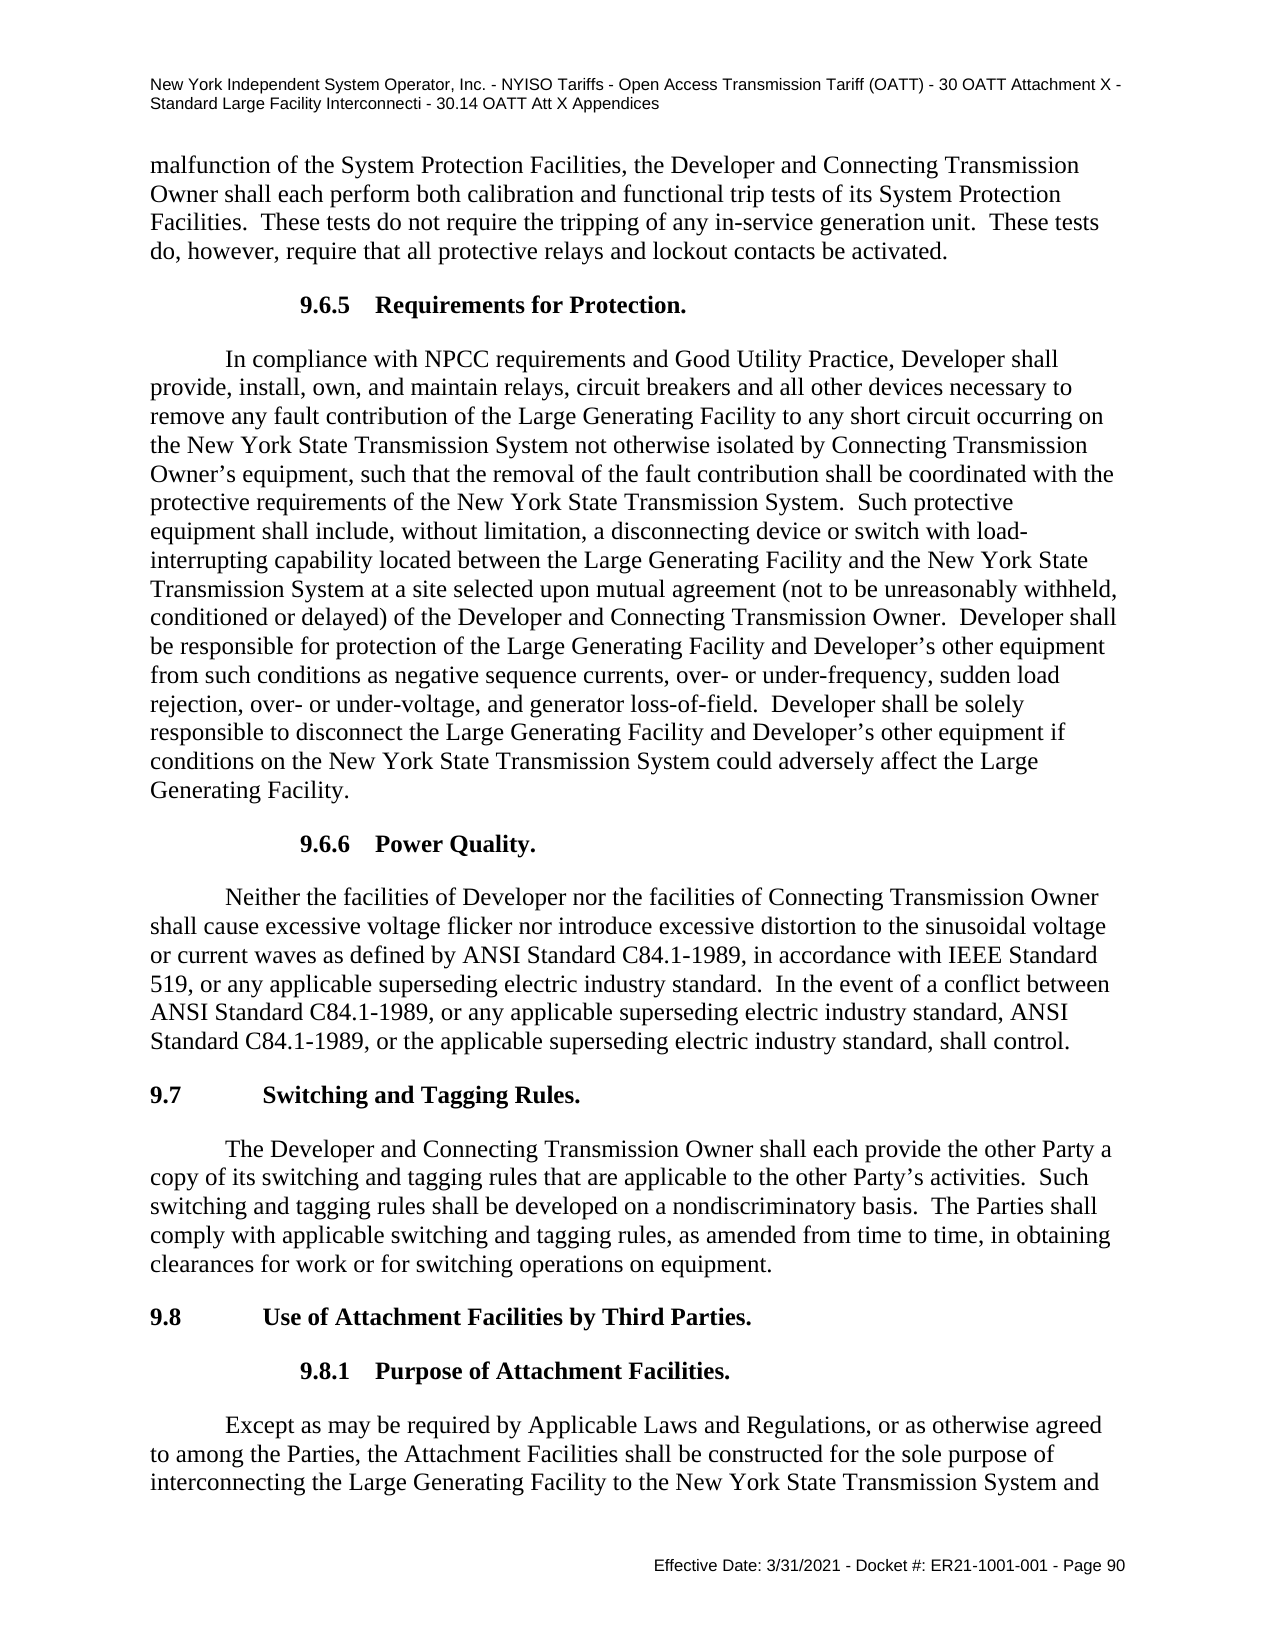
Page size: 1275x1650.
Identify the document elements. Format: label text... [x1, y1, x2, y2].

text The Developer and Connecting Transmission Owner shall each provide the other Party a copy of its switching and tagging rules that are applicable to the other Party’s activities. Such switching and tagging rules shall be developed on a nondiscriminatory basis. The Parties shall comply with applicable switching and tagging rules, as amended from time to time, in obtaining clearances for work or for switching operations on equipment. [150, 1134, 1125, 1277]
subtitle 9.7 Switching and Tagging Rules. [150, 1080, 1059, 1109]
text Neither the facilities of Developer nor the facilities of Connecting Transmission Owner shall cause excessive voltage flicker nor introduce excessive distortion to the sinusoidal voltage or current waves as defined by ANSI Standard C84.1-1989, in accordance with IEEE Standard 519, or any applicable superseding electric industry standard. In the event of a conflict between ANSI Standard C84.1-1989, or any applicable superseding electric industry standard, ANSI Standard C84.1-1989, or the applicable superseding electric industry standard, shall control. [150, 882, 1125, 1055]
text In compliance with NPCC requirements and Good Utility Practice, Developer shall provide, install, own, and maintain relays, circuit breakers and all other devices necessary to remove any fault contribution of the Large Generating Facility to any short circuit occurring on the New York State Transmission System not otherwise isolated by Connecting Transmission Owner’s equipment, such that the removal of the fault contribution shall be coordinated with the protective requirements of the New York State Transmission System. Such protective equipment shall include, without limitation, a disconnecting device or switch with load-interrupting capability located between the Large Generating Facility and the New York State Transmission System at a site selected upon mutual agreement (not to be unreasonably withheld, conditioned or delayed) of the Developer and Connecting Transmission Owner. Developer shall be responsible for protection of the Large Generating Facility and Developer’s other equipment from such conditions as negative sequence currents, over- or under-frequency, sudden load rejection, over- or under-voltage, and generator loss-of-field. Developer shall be solely responsible to disconnect the Large Generating Facility and Developer’s other equipment if conditions on the New York State Transmission System could adversely affect the Large Generating Facility. [150, 344, 1125, 804]
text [150, 150, 1125, 265]
text 9.6.6 Power Quality. [262, 829, 1125, 857]
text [150, 1410, 1125, 1496]
text 9.8.1 Purpose of Attachment Facilities. [262, 1356, 1125, 1385]
subtitle 9.8 Use of Attachment Facilities by Third Parties. [150, 1302, 1059, 1331]
text 9.6.5 Requirements for Protection. [262, 290, 1125, 319]
